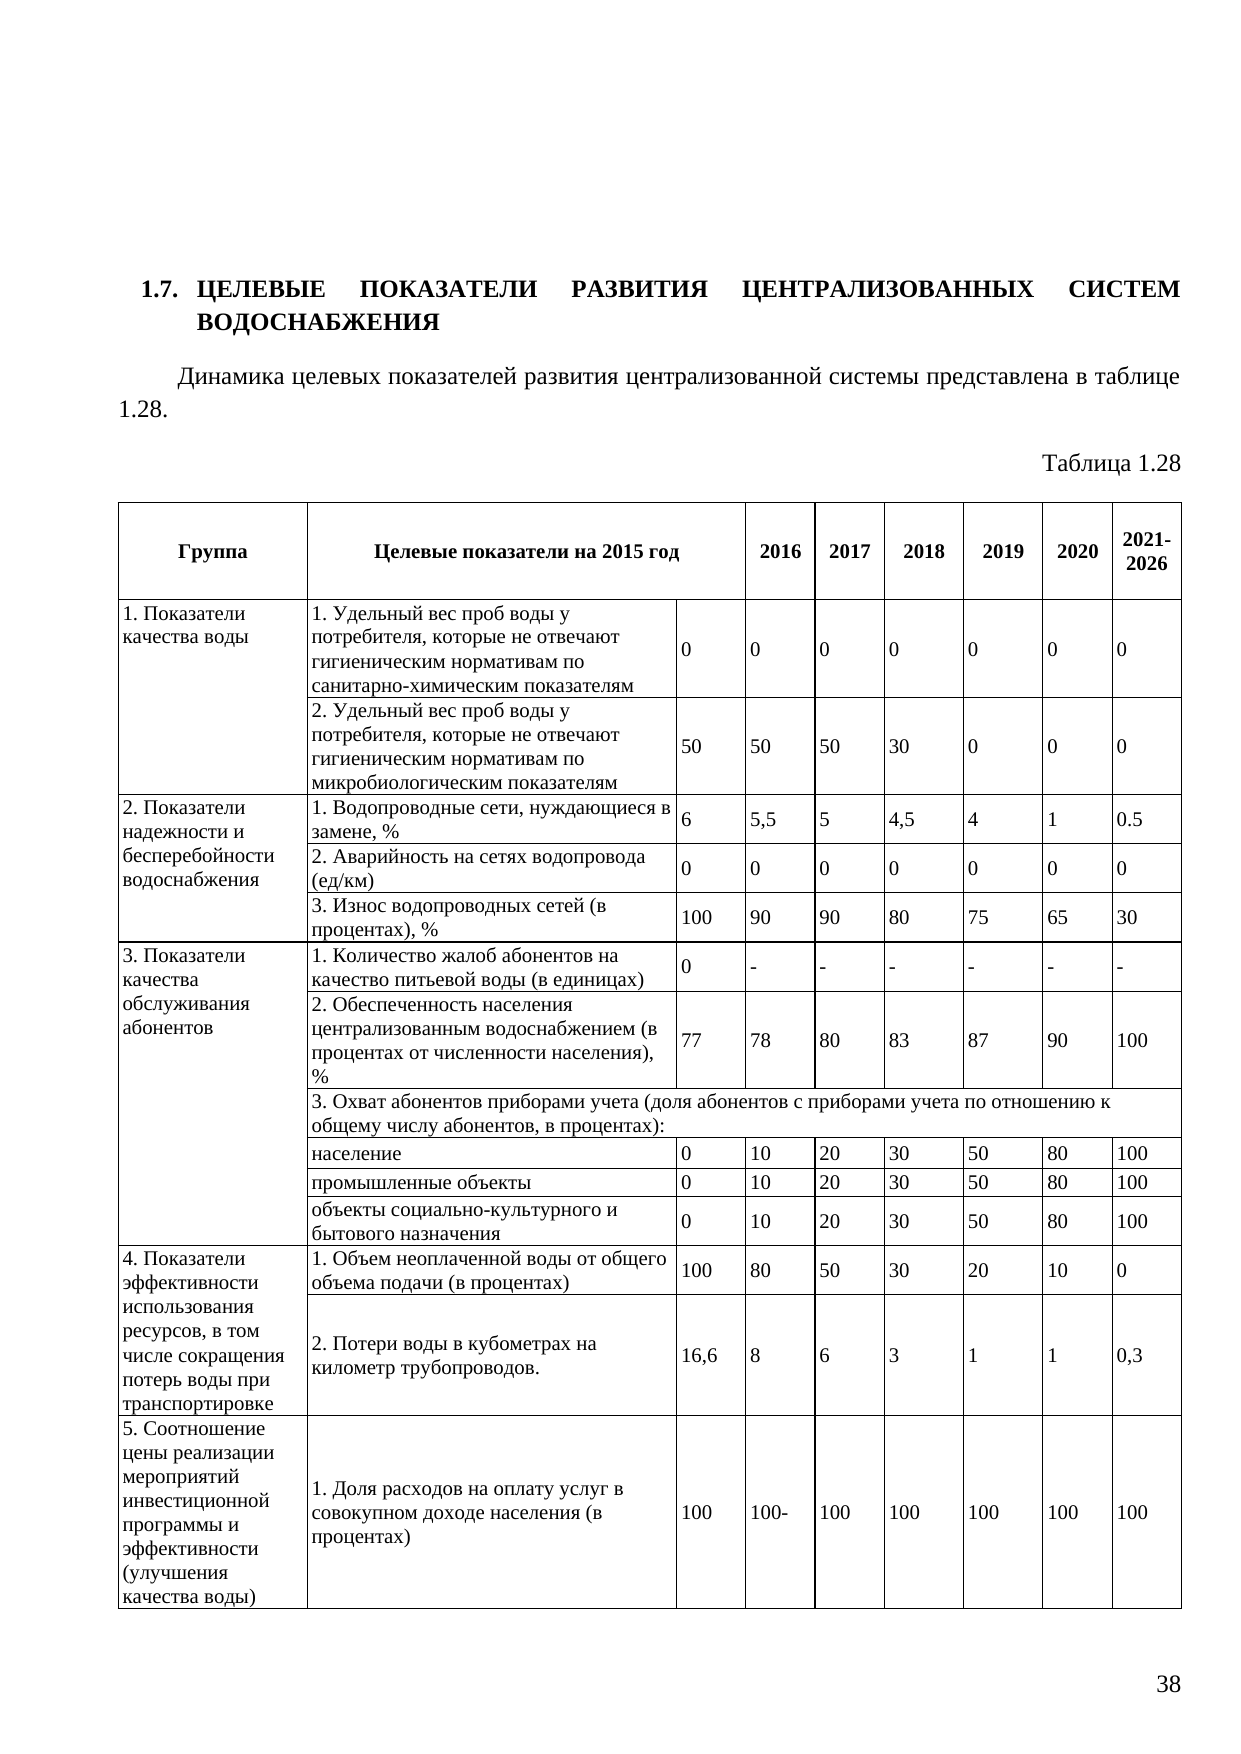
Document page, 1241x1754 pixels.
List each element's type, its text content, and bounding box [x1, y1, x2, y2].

table_cell 1 [1043, 1295, 1112, 1415]
table_cell - [746, 943, 814, 991]
table_cell 100 [964, 1416, 1042, 1608]
table_cell 20 [816, 1169, 884, 1196]
table_cell 100 [816, 1416, 884, 1608]
table_cell 0 [816, 844, 884, 892]
text Таблица 1.28 [118, 448, 1181, 477]
table_cell промышленные объекты [308, 1169, 676, 1196]
table_cell - [885, 943, 963, 991]
table_cell 16,6 [677, 1295, 745, 1415]
table_cell 50 [816, 698, 884, 794]
table_cell 100 [1113, 1197, 1181, 1245]
table_cell 0 [677, 1197, 745, 1245]
table_header 2017 [816, 503, 884, 599]
table_cell 4. Показатели эффективности использования ресурсов, в том числе сокращения потерь воды при транспортировке [119, 1246, 307, 1415]
table_cell 20 [816, 1197, 884, 1245]
table_cell 80 [1043, 1169, 1112, 1196]
table_cell 3. Охват абонентов приборами учета (доля абонентов с приборами учета по отношению к общему числу абонентов, в процентах): [308, 1089, 1181, 1137]
table_cell 100 [1113, 1416, 1181, 1608]
table_cell 90 [816, 893, 884, 941]
table_cell 30 [1113, 893, 1181, 941]
table_cell 100 [677, 893, 745, 941]
table_cell 100 [1113, 992, 1181, 1088]
table_header Целевые показатели на 2015 год [308, 503, 745, 599]
table_cell 100 [1043, 1416, 1112, 1608]
table_cell 0 [964, 698, 1042, 794]
table_cell 2. Аварийность на сетях водопровода (ед/км) [308, 844, 676, 892]
table_cell 0 [1113, 698, 1181, 794]
table_cell 90 [1043, 992, 1112, 1088]
table_cell объекты социально-культурного и бытового назначения [308, 1197, 676, 1245]
table_cell 0 [677, 1169, 745, 1196]
table_cell 80 [1043, 1138, 1112, 1168]
subtitle ЦЕЛЕВЫЕ ПОКАЗАТЕЛИ РАЗВИТИЯ ЦЕНТРАЛИЗОВАННЫХ СИСТЕМ ВОДОСНАБЖЕНИЯ [141, 274, 1181, 336]
table_cell 10 [746, 1169, 814, 1196]
table_cell 90 [746, 893, 814, 941]
table_cell 1. Показатели качества воды [119, 600, 307, 794]
table_cell 1 [964, 1295, 1042, 1415]
table_cell - [816, 943, 884, 991]
table_cell 5 [816, 795, 884, 843]
table_cell 2. Показатели надежности и бесперебойности водоснабжения [119, 795, 307, 941]
table_cell 80 [1043, 1197, 1112, 1245]
table_cell 0 [746, 844, 814, 892]
table_cell 0 [1043, 844, 1112, 892]
table_cell 3. Износ водопроводных сетей (в процентах), % [308, 893, 676, 941]
table_cell 65 [1043, 893, 1112, 941]
table_cell 77 [677, 992, 745, 1088]
table_cell 0 [677, 943, 745, 991]
table_cell 0 [964, 600, 1042, 697]
table_cell 30 [885, 1197, 963, 1245]
table_cell 10 [746, 1197, 814, 1245]
table_cell 1. Водопроводные сети, нуждающиеся в замене, % [308, 795, 676, 843]
table_cell 1. Удельный вес проб воды у потребителя, которые не отвечают гигиеническим нормативам по санитарно-химическим показателям [308, 600, 676, 697]
table_cell 6 [816, 1295, 884, 1415]
table_cell 1. Объем неоплаченной воды от общего объема подачи (в процентах) [308, 1246, 676, 1294]
table_cell 87 [964, 992, 1042, 1088]
table_cell 100 [1113, 1138, 1181, 1168]
table_cell 30 [885, 1169, 963, 1196]
table_cell 10 [746, 1138, 814, 1168]
table_cell 0 [1113, 844, 1181, 892]
table_cell 1. Доля расходов на оплату услуг в совокупном доходе населения (в процентах) [308, 1416, 676, 1608]
table_cell 78 [746, 992, 814, 1088]
table_cell 5,5 [746, 795, 814, 843]
table_cell - [1043, 943, 1112, 991]
table_cell 1 [1043, 795, 1112, 843]
table_cell 100 [677, 1246, 745, 1294]
table_cell 0 [1113, 1246, 1181, 1294]
table_cell - [1113, 943, 1181, 991]
table_cell 80 [885, 893, 963, 941]
table_cell 83 [885, 992, 963, 1088]
table_cell 50 [746, 698, 814, 794]
table_cell 3 [885, 1295, 963, 1415]
table_header 2020 [1043, 503, 1112, 599]
table_cell 50 [677, 698, 745, 794]
table_cell 10 [1043, 1246, 1112, 1294]
table_cell 2. Потери воды в кубометрах на километр трубопроводов. [308, 1295, 676, 1415]
table_header 2018 [885, 503, 963, 599]
table_cell 50 [816, 1246, 884, 1294]
table_cell 8 [746, 1295, 814, 1415]
table_header 2021-2026 [1113, 503, 1181, 599]
text Динамика целевых показателей развития централизованной системы представлена в таблице 1.28. [118, 361, 1181, 423]
table_cell 0.5 [1113, 795, 1181, 843]
table_cell 0 [885, 844, 963, 892]
table_header 2016 [746, 503, 814, 599]
table_cell 0 [885, 600, 963, 697]
table_cell 80 [746, 1246, 814, 1294]
table_cell 75 [964, 893, 1042, 941]
table_cell 0 [1043, 600, 1112, 697]
table_cell 0 [1113, 600, 1181, 697]
table_cell 50 [964, 1197, 1042, 1245]
table_cell 20 [816, 1138, 884, 1168]
table_cell 100- [746, 1416, 814, 1608]
table_cell 0 [816, 600, 884, 697]
table_cell 5. Соотношение цены реализации мероприятий инвестиционной программы и эффективности (улучшения качества воды) [119, 1416, 307, 1608]
table_cell 100 [1113, 1169, 1181, 1196]
table_cell 4 [964, 795, 1042, 843]
table_cell - [964, 943, 1042, 991]
table_cell 50 [964, 1138, 1042, 1168]
table_cell 30 [885, 698, 963, 794]
table_cell 80 [816, 992, 884, 1088]
table_cell 0 [677, 1138, 745, 1168]
table_cell 2. Удельный вес проб воды у потребителя, которые не отвечают гигиеническим нормативам по микробиологическим показателям [308, 698, 676, 794]
table_cell 100 [677, 1416, 745, 1608]
table_cell 50 [964, 1169, 1042, 1196]
table_header Группа [119, 503, 307, 599]
table_cell 3. Показатели качества обслуживания абонентов [119, 943, 307, 1245]
table_cell 0 [964, 844, 1042, 892]
table_cell 20 [964, 1246, 1042, 1294]
table_cell 30 [885, 1246, 963, 1294]
table_cell население [308, 1138, 676, 1168]
table_cell 0 [677, 844, 745, 892]
table_cell 2. Обеспеченность населения централизованным водоснабжением (в процентах от численности населения), % [308, 992, 676, 1088]
table_cell 4,5 [885, 795, 963, 843]
table_header 2019 [964, 503, 1042, 599]
table_cell 0 [746, 600, 814, 697]
table_cell 0 [1043, 698, 1112, 794]
table_cell 30 [885, 1138, 963, 1168]
table_cell 1. Количество жалоб абонентов на качество питьевой воды (в единицах) [308, 943, 676, 991]
table_cell 6 [677, 795, 745, 843]
table_cell 0 [677, 600, 745, 697]
table_cell 100 [885, 1416, 963, 1608]
table_cell 0,3 [1113, 1295, 1181, 1415]
